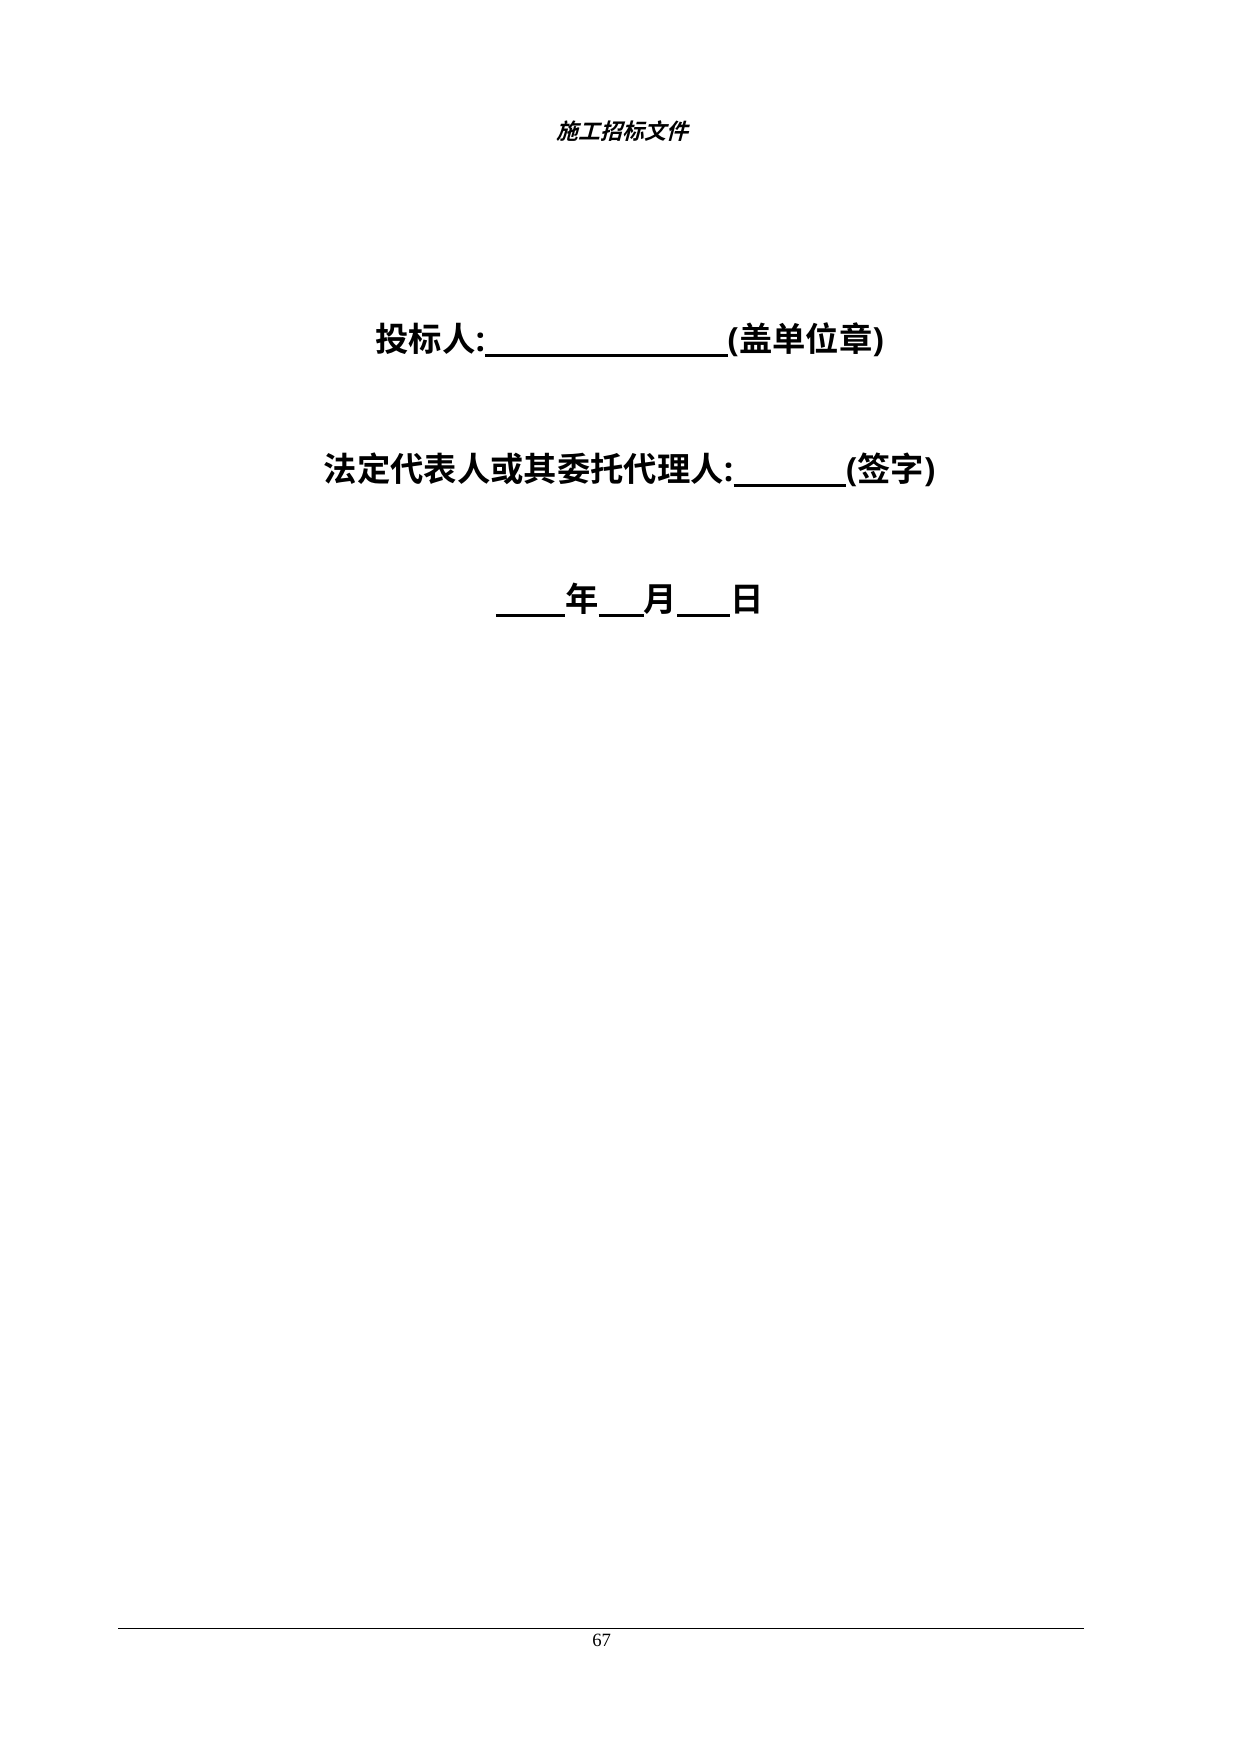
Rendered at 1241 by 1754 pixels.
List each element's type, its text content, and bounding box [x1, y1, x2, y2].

text 投标人: (盖单位章) [137, 305, 1122, 370]
text 年 月 日 [137, 565, 1122, 630]
text 法定代表人或其委托代理人: (签字) [137, 435, 1122, 500]
